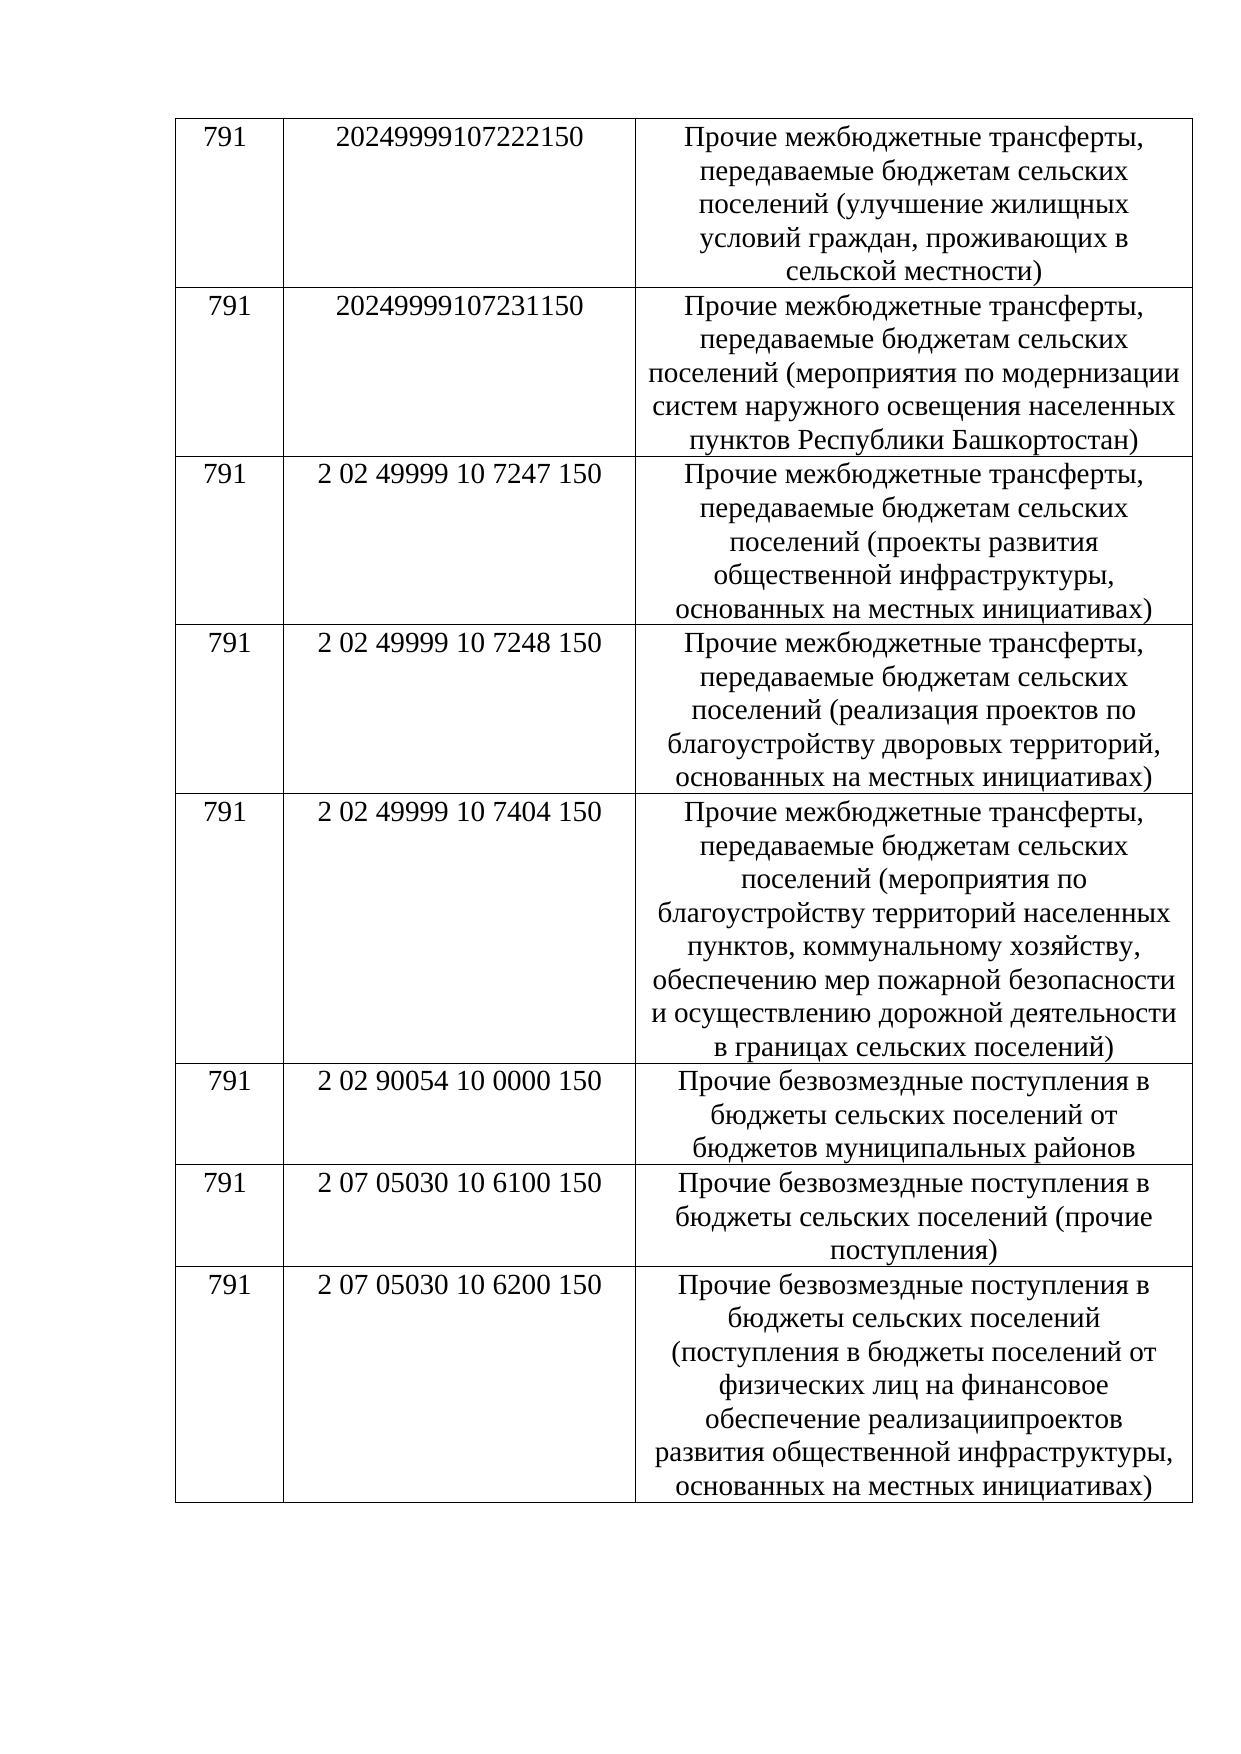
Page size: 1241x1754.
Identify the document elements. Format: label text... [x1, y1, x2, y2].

table_cell 2 02 49999 10 7248 150 [284, 625, 635, 793]
table_cell 791 [176, 1165, 283, 1266]
table_cell 791 [176, 288, 283, 456]
table_cell 20249999107231150 [284, 288, 635, 456]
table_cell Прочие безвозмездные поступления в бюджеты сельских поселений (прочие поступления) [636, 1165, 1192, 1266]
table_cell 2 02 49999 10 7247 150 [284, 457, 635, 624]
table_cell Прочие межбюджетные трансферты, передаваемые бюджетам сельских поселений (реализация проектов по благоустройству дворовых территорий, основанных на местных инициативах) [636, 625, 1192, 793]
table_cell 2 07 05030 10 6200 150 [284, 1267, 635, 1502]
table_cell 791 [176, 1064, 283, 1164]
table_cell Прочие межбюджетные трансферты, передаваемые бюджетам сельских поселений (проекты развития общественной инфраструктуры, основанных на местных инициативах) [636, 457, 1192, 624]
table_cell Прочие межбюджетные трансферты, передаваемые бюджетам сельских поселений (улучшение жилищных условий граждан, проживающих в сельской местности) [636, 119, 1192, 287]
table_cell Прочие безвозмездные поступления в бюджеты сельских поселений (поступления в бюджеты поселений от физических лиц на финансовое обеспечение реализациипроектов развития общественной инфраструктуры, основанных на местных инициативах) [636, 1267, 1192, 1502]
table_cell Прочие безвозмездные поступления в бюджеты сельских поселений от бюджетов муниципальных районов [636, 1064, 1192, 1164]
table_cell 791 [176, 1267, 283, 1502]
table_cell 791 [176, 794, 283, 1062]
table_cell 2 02 90054 10 0000 150 [284, 1064, 635, 1164]
table_cell Прочие межбюджетные трансферты, передаваемые бюджетам сельских поселений (мероприятия по модернизации систем наружного освещения населенных пунктов Республики Башкортостан) [636, 288, 1192, 456]
table_cell 20249999107222150 [284, 119, 635, 287]
table_cell 791 [176, 457, 283, 624]
table_cell 2 02 49999 10 7404 150 [284, 794, 635, 1062]
table_cell Прочие межбюджетные трансферты, передаваемые бюджетам сельских поселений (мероприятия по благоустройству территорий населенных пунктов, коммунальному хозяйству, обеспечению мер пожарной безопасности и осуществлению дорожной деятельности в границах сельских поселений) [636, 794, 1192, 1062]
table_cell 2 07 05030 10 6100 150 [284, 1165, 635, 1266]
table_cell 791 [176, 625, 283, 793]
table_cell 791 [176, 119, 283, 287]
